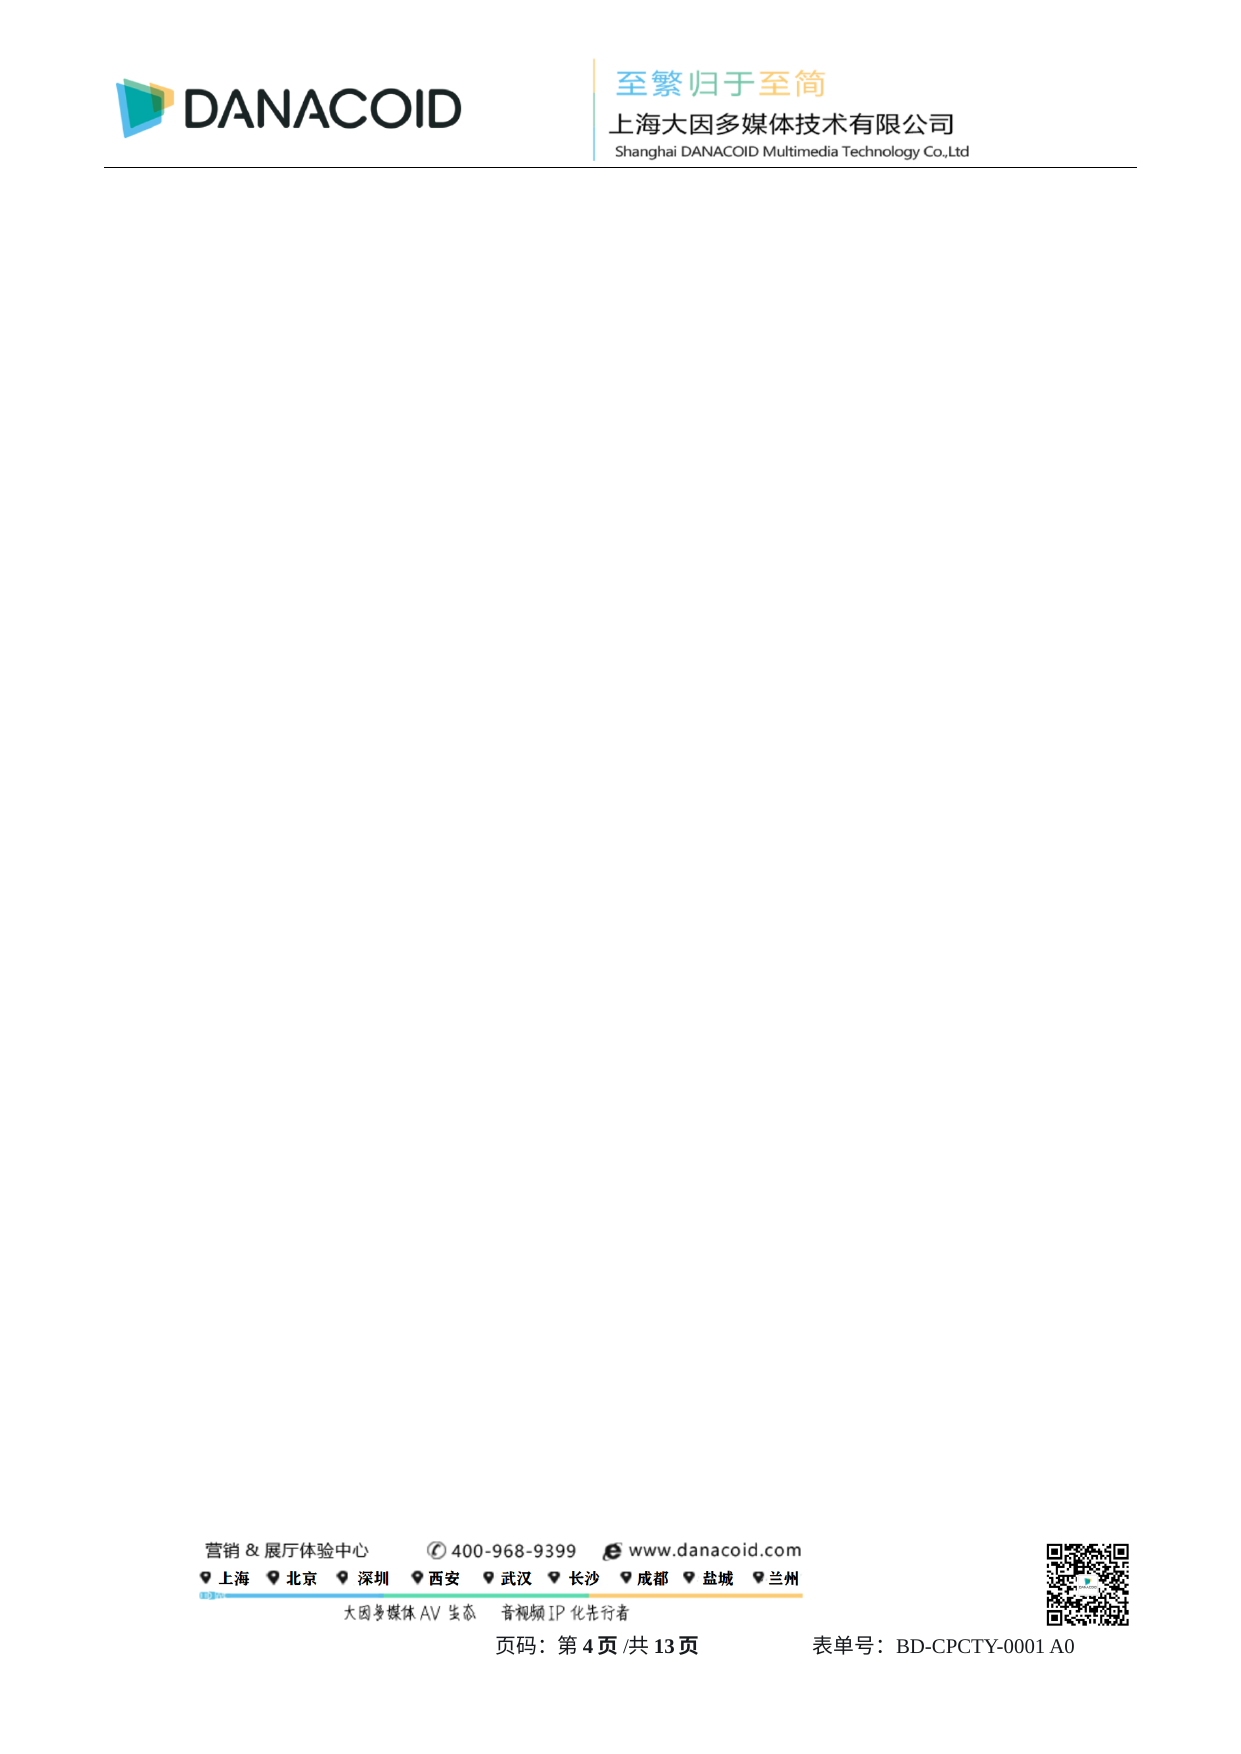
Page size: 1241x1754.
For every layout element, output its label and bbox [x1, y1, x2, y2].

picture [1040, 1537, 1135, 1632]
picture [103, 52, 465, 165]
picture [587, 47, 978, 165]
picture [196, 1515, 809, 1630]
